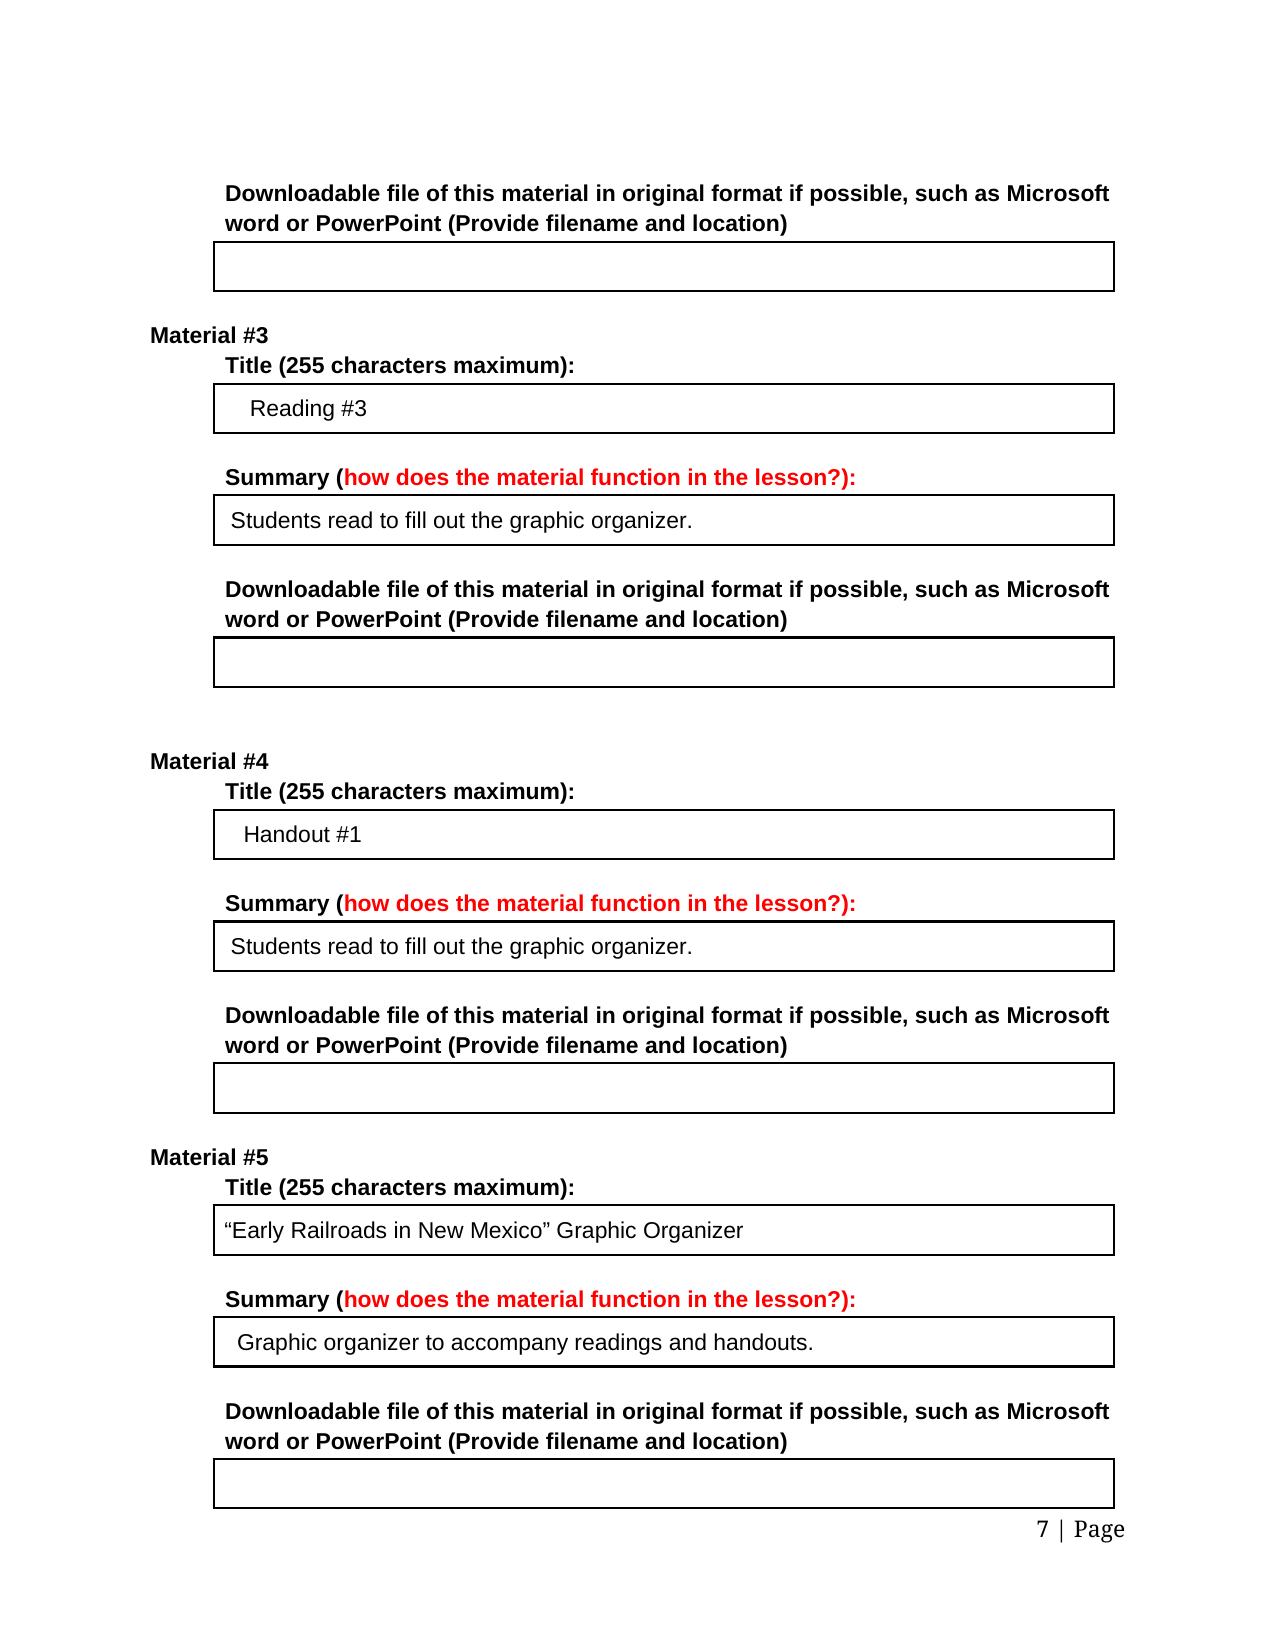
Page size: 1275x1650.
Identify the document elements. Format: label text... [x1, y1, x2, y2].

text Summary (how does the material function in the lesson?): [225, 1286, 1125, 1312]
table_header [215, 639, 1113, 686]
text Title (255 characters maximum): [225, 1174, 1125, 1200]
table_header Handout #1 [215, 811, 1113, 858]
table_header “Early Railroads in New Mexico” Graphic Organizer [215, 1206, 1113, 1253]
text Downloadable file of this material in original format if possible, such as Microsoft word or PowerPoint (Provide filename and location) [225, 1398, 1125, 1454]
table_header Reading #3 [215, 385, 1113, 432]
text Summary (how does the material function in the lesson?): [225, 464, 1125, 491]
text Downloadable file of this material in original format if possible, such as Microsoft word or PowerPoint (Provide filename and location) [225, 576, 1125, 632]
table_header [215, 243, 1113, 290]
text Downloadable file of this material in original format if possible, such as Microsoft word or PowerPoint (Provide filename and location) [225, 180, 1125, 237]
table_header [215, 1460, 1113, 1507]
text Downloadable file of this material in original format if possible, such as Microsoft word or PowerPoint (Provide filename and location) [225, 1002, 1125, 1058]
table_header Students read to fill out the graphic organizer. [215, 923, 1113, 969]
text Material #5 [150, 1144, 1125, 1170]
table_header Students read to fill out the graphic organizer. [215, 496, 1113, 544]
table_header [215, 1064, 1113, 1112]
text Material #3 [150, 322, 1125, 348]
table_header Graphic organizer to accompany readings and handouts. [215, 1318, 1113, 1365]
text Title (255 characters maximum): [225, 778, 1125, 805]
text Material #4 [150, 748, 1125, 774]
text Title (255 characters maximum): [225, 352, 1125, 379]
text Summary (how does the material function in the lesson?): [225, 890, 1125, 916]
